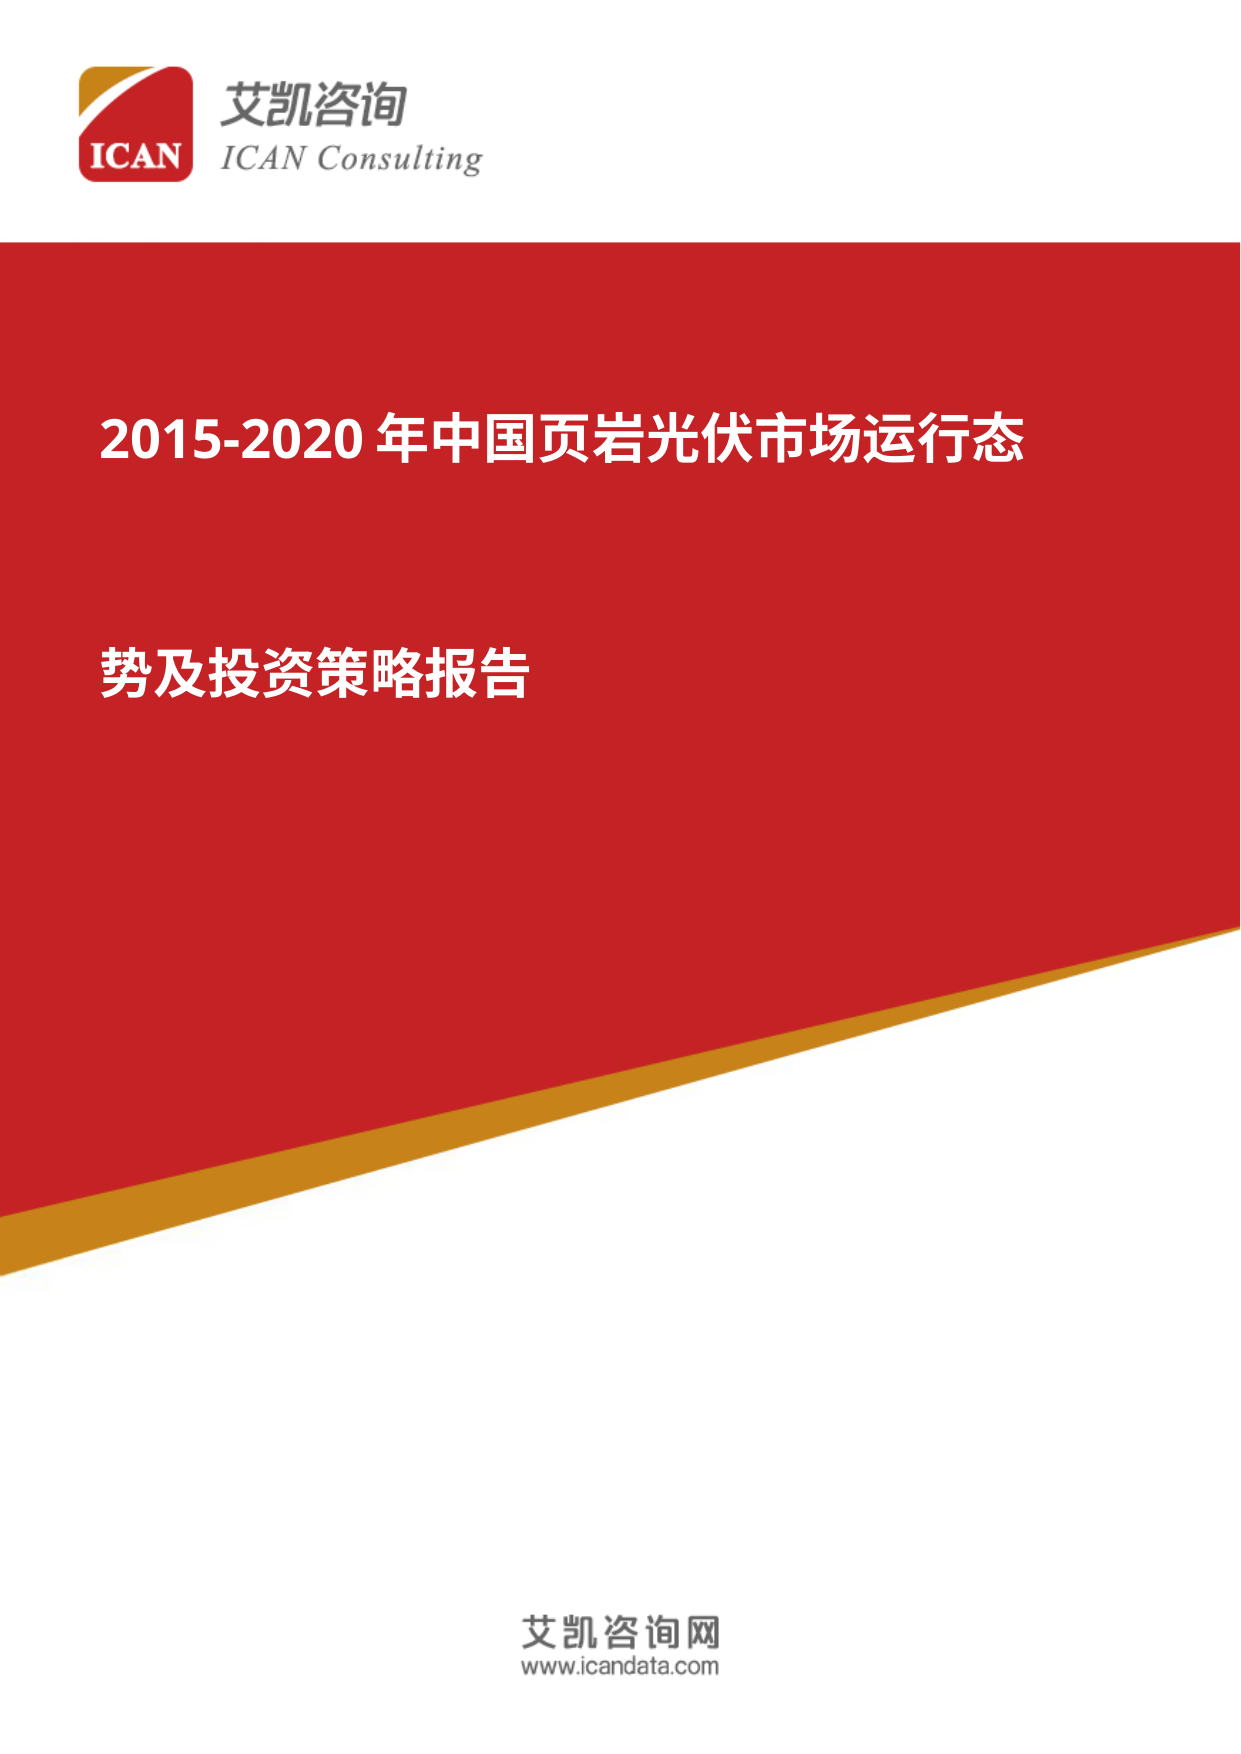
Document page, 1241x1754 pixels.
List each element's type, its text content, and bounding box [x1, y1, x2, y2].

picture [0, 5, 1241, 1754]
subtitle 2015-2020年中国页岩光伏市场运行态势及投资策略报告 [99, 386, 1053, 718]
